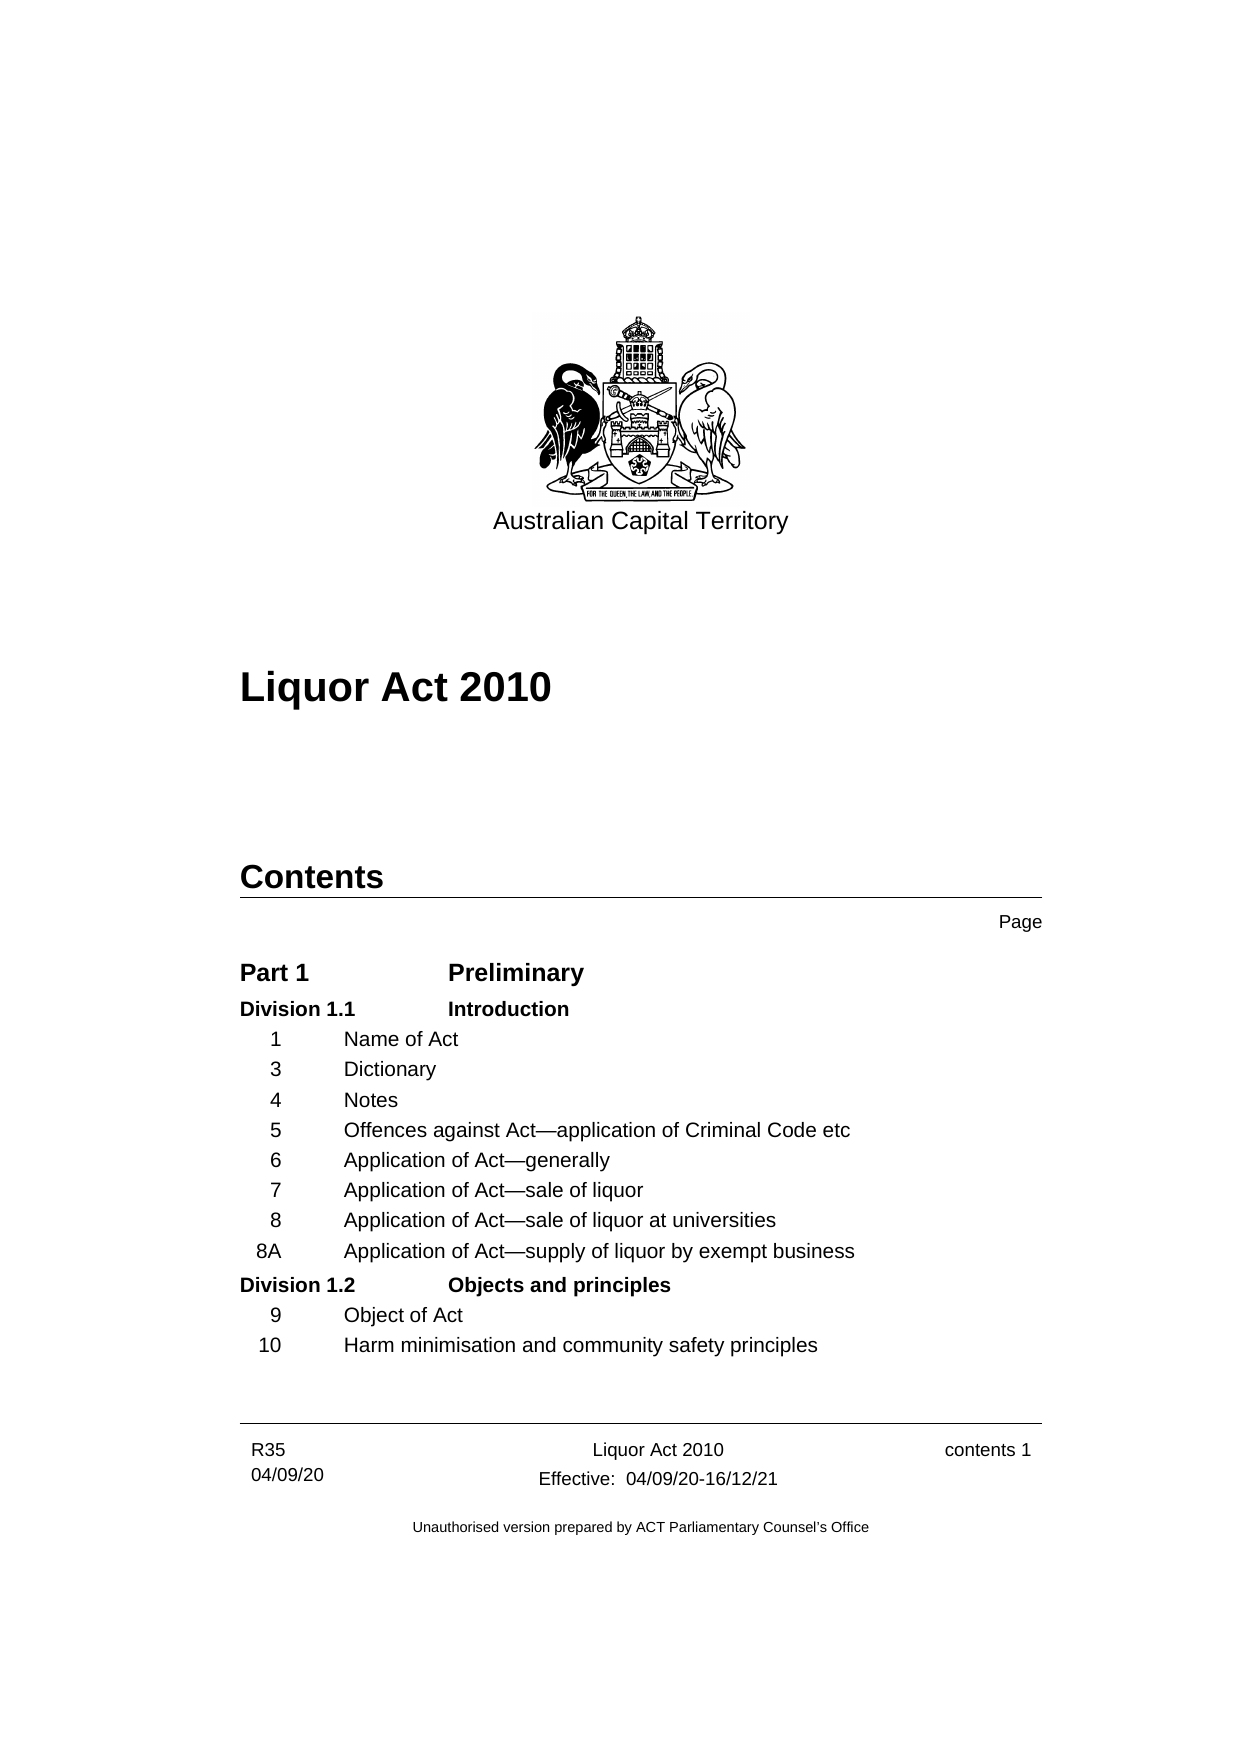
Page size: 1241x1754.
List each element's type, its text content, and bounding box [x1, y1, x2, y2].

text 6 Application of Act—generally 3 [239, 1148, 996, 1172]
text 5 Offences against Act—application of Criminal Code etc 3 [239, 1118, 996, 1142]
text 8A Application of Act—supply of liquor by exempt business 5 [239, 1238, 996, 1262]
text 3 Dictionary 2 [239, 1057, 996, 1081]
text Division 1.2 Objects and principles 7 [239, 1273, 996, 1297]
picture [531, 312, 751, 507]
text Division 1.1 Introduction 2 [239, 997, 996, 1021]
text Page [239, 911, 1042, 933]
text 1 Name of Act 2 [239, 1027, 996, 1051]
text 10 Harm minimisation and community safety principles 7 [239, 1333, 996, 1357]
text Liquor Act 2010 [239, 662, 1042, 710]
text Part 1 Preliminary 2 [239, 958, 996, 986]
text 4 Notes 2 [239, 1087, 996, 1111]
text 9 Object of Act 7 [239, 1303, 996, 1327]
text 8 Application of Act—sale of liquor at universities 4 [239, 1208, 996, 1232]
text Australian Capital Territory [239, 506, 1042, 535]
subtitle Contents [239, 857, 1042, 898]
text 7 Application of Act—sale of liquor 3 [239, 1178, 996, 1202]
